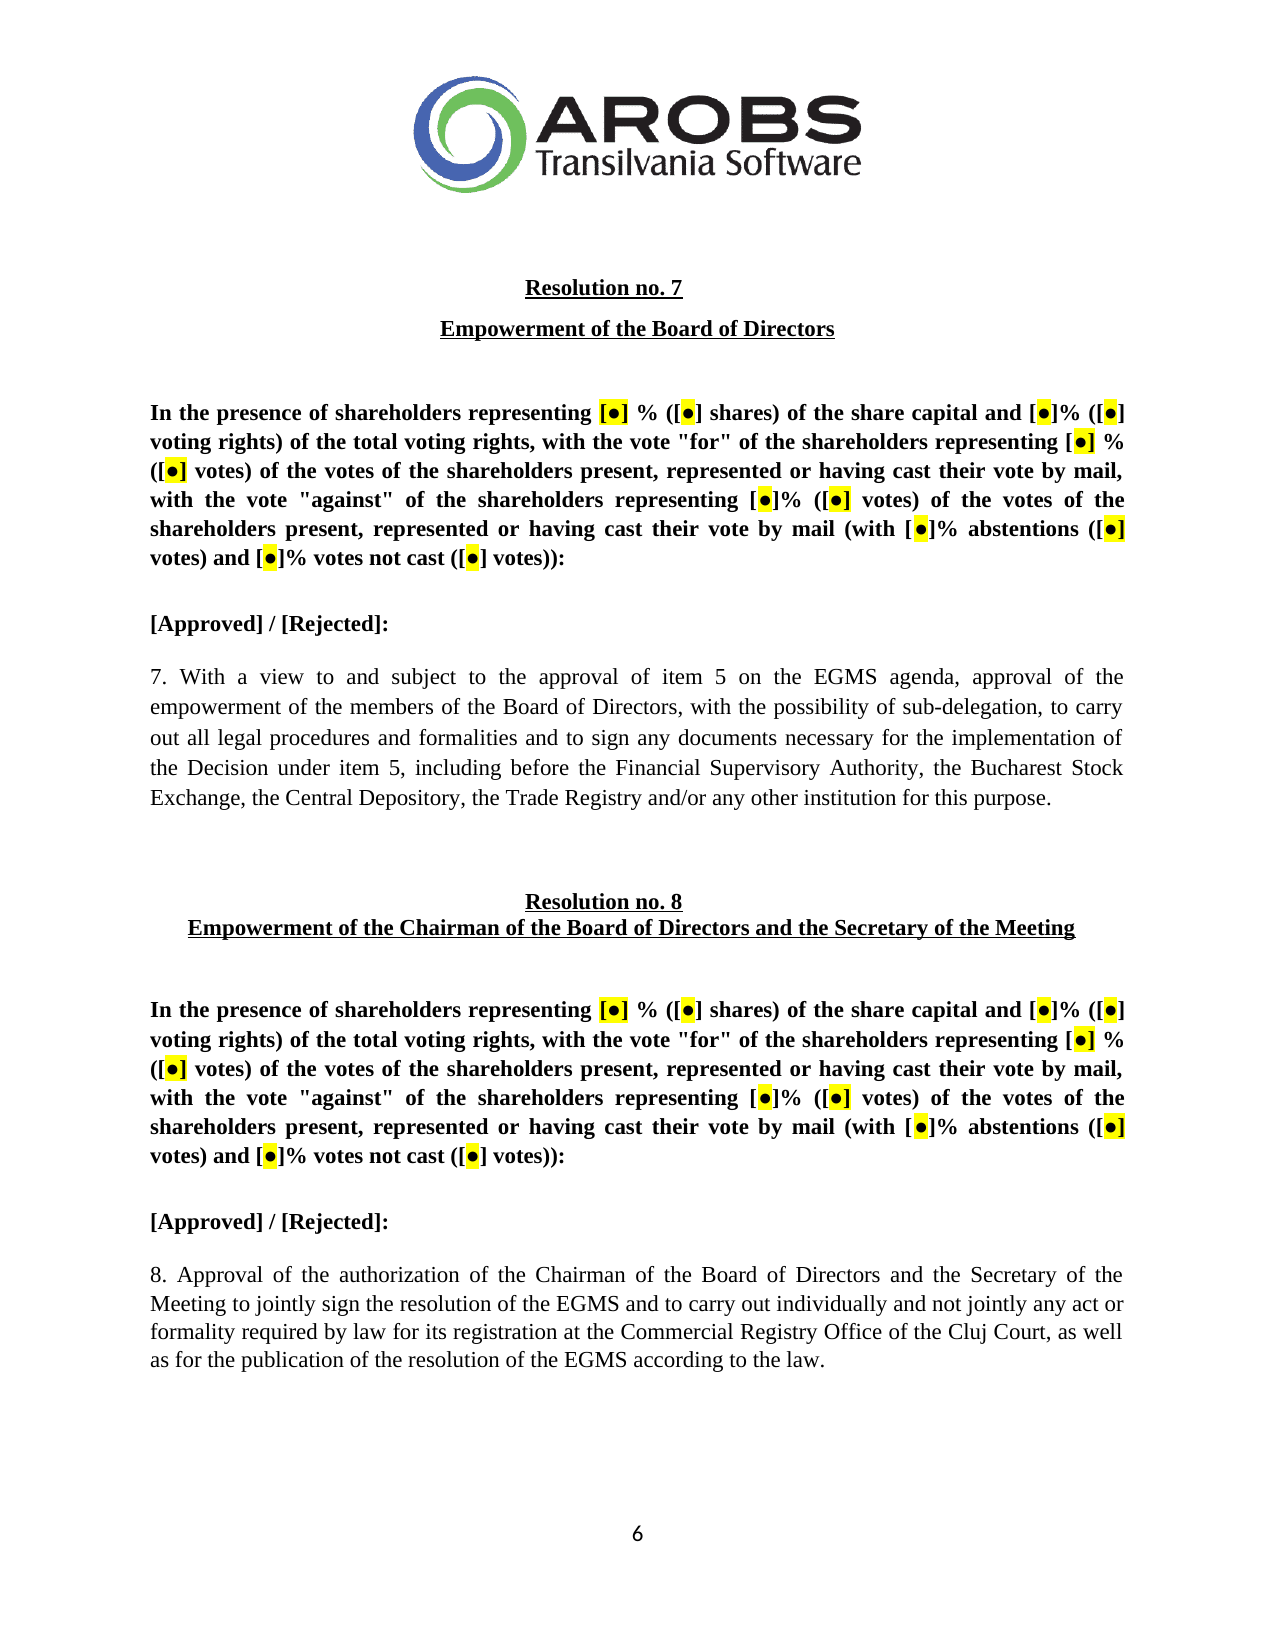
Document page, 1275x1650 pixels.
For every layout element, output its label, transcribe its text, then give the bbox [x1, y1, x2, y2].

text 8. Approval of the authorization of the Chairman of the Board of Directors and the Secretary of the Meeting to jointly sign the resolution of the EGMS and to carry out individually and not jointly any act or formality required by law for its registration at the Commercial Registry Office of the Cluj Court, as well as for the publication of the resolution of the EGMS according to the law. [150, 1261, 1125, 1373]
list Resolution no. 7 [450, 274, 1125, 301]
text In the presence of shareholders representing [●] % ([●] shares) of the share capital and [●]% ([●] voting rights) of the total voting rights, with the vote "for" of the shareholders representing [●] % ([●] votes) of the votes of the shareholders present, represented or having cast their vote by mail, with the vote "against" of the shareholders representing [●]% ([●] votes) of the votes of the shareholders present, represented or having cast their vote by mail (with [●]% abstentions ([●] votes) and [●]% votes not cast ([●] votes)): [150, 397, 1125, 572]
text In the presence of shareholders representing [●] % ([●] shares) of the share capital and [●]% ([●] voting rights) of the total voting rights, with the vote "for" of the shareholders representing [●] % ([●] votes) of the votes of the shareholders present, represented or having cast their vote by mail, with the vote "against" of the shareholders representing [●]% ([●] votes) of the votes of the shareholders present, represented or having cast their vote by mail (with [●]% abstentions ([●] votes) and [●]% votes not cast ([●] votes)): [150, 994, 1125, 1169]
text 7. With a view to and subject to the approval of item 5 on the EGMS agenda, approval of the empowerment of the members of the Board of Directors, with the possibility of sub-delegation, to carry out all legal procedures and formalities and to sign any documents necessary for the implementation of the Decision under item 5, including before the Financial Supervisory Authority, the Bucharest Stock Exchange, the Central Depository, the Trade Registry and/or any other institution for this purpose. [150, 663, 1125, 810]
list Resolution no. 8 [450, 888, 1125, 914]
picture [413, 75, 862, 194]
text [Approved] / [Rejected]: [150, 610, 1125, 637]
list Empowerment of the Chairman of the Board of Directors and the Secretary of the Meeting [187, 914, 1125, 940]
text Empowerment of the Board of Directors [150, 313, 1125, 342]
text [Approved] / [Rejected]: [150, 1208, 1125, 1235]
